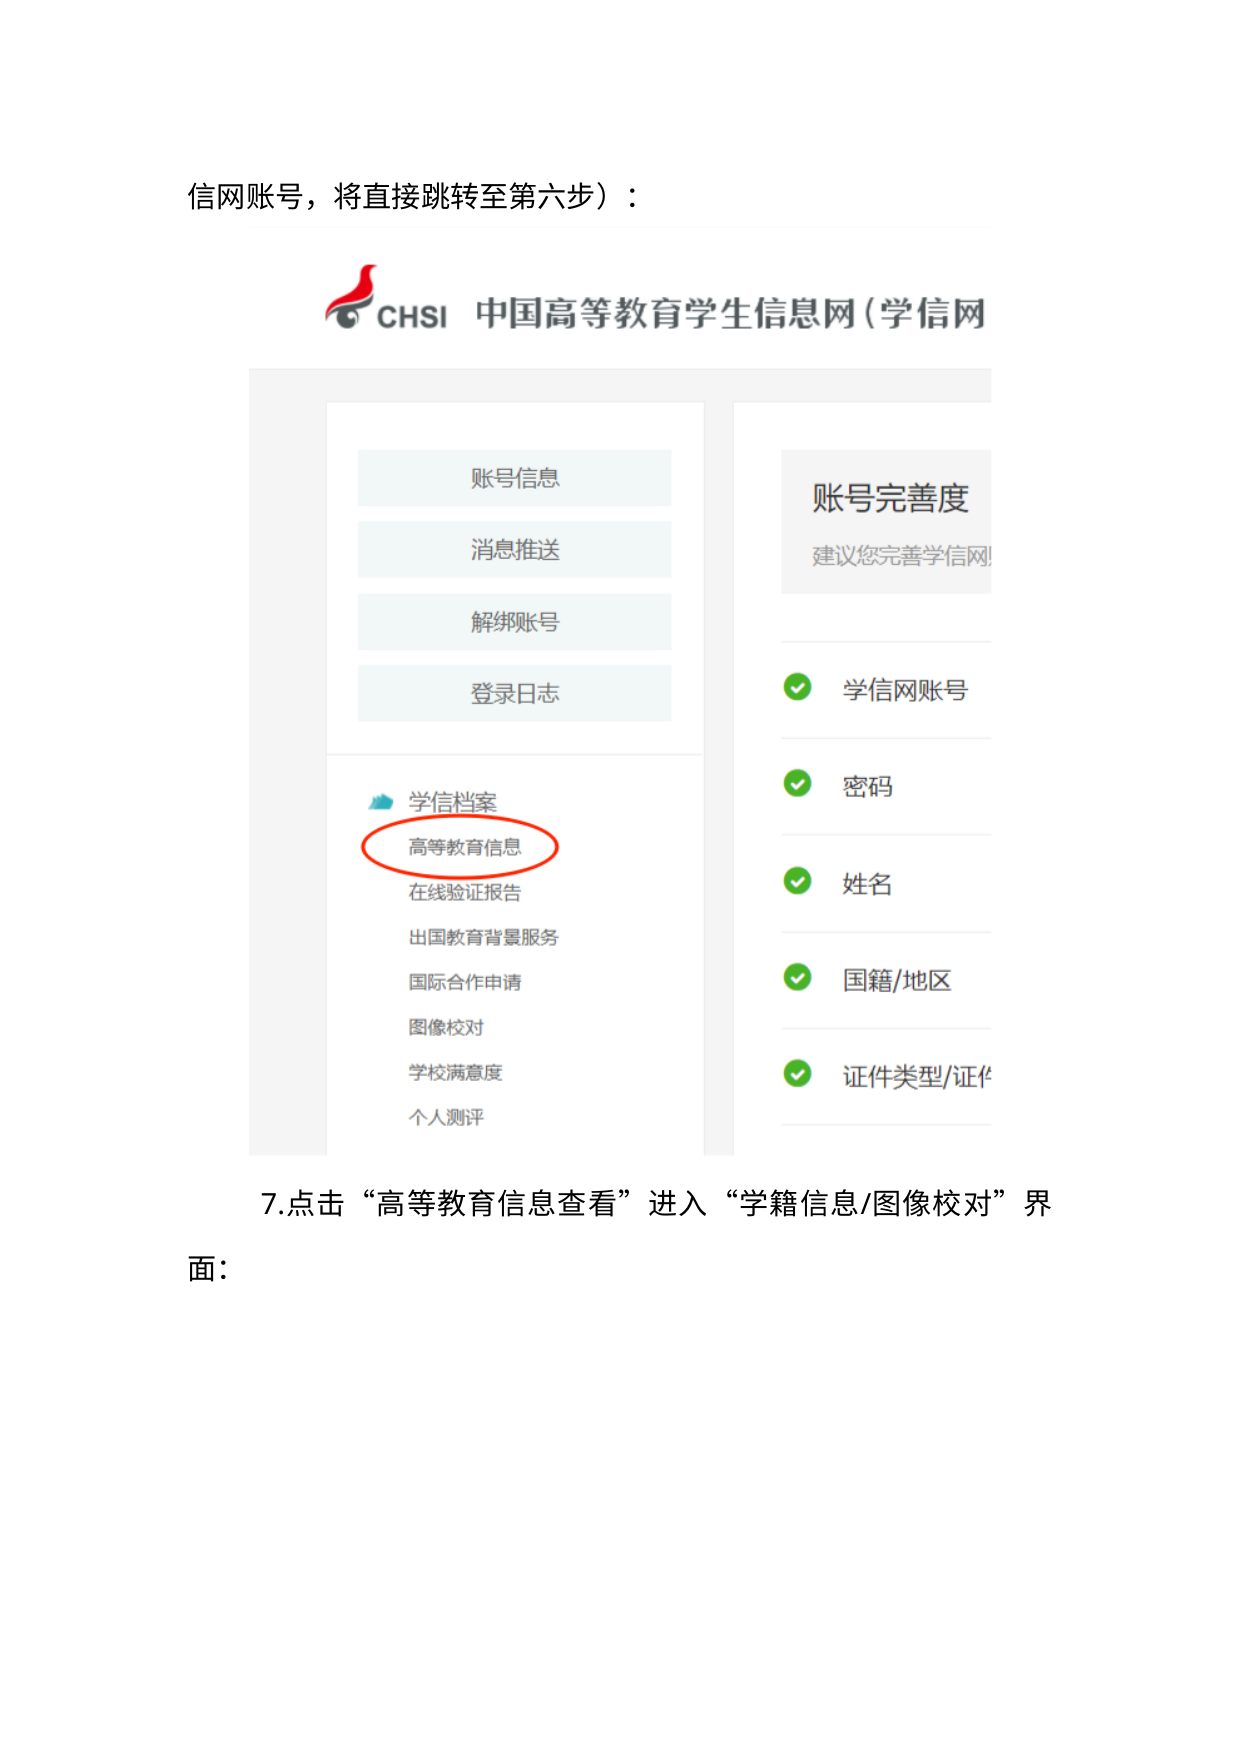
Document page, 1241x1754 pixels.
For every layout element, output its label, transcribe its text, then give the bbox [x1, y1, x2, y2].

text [187, 162, 1053, 227]
text 7.点击“高等教育信息查看”进入“学籍信息/图像校对”界面： [187, 1169, 1053, 1299]
picture [248, 227, 992, 1156]
